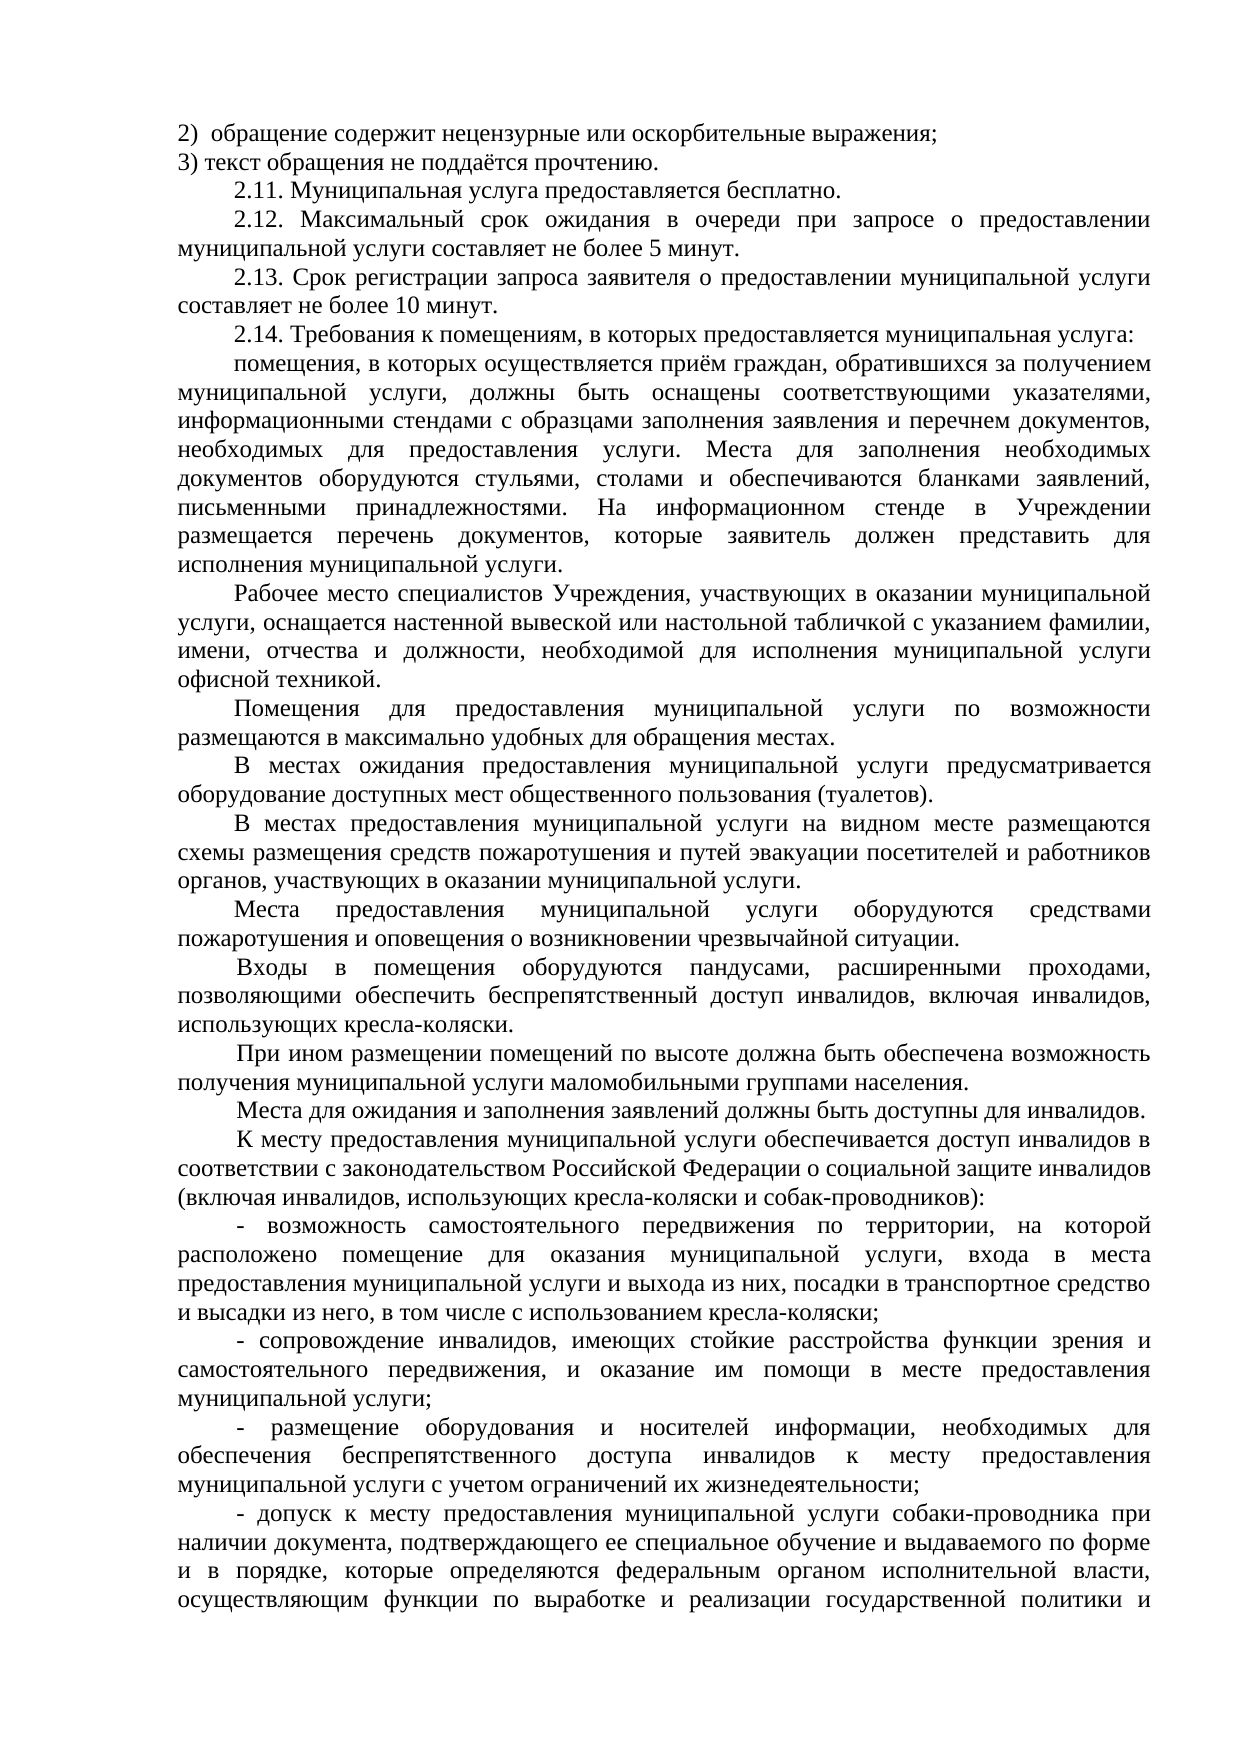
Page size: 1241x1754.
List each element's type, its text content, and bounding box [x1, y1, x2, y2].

text 2.13. Срок регистрации запроса заявителя о предоставлении муниципальной услуги составляет не более 10 минут. [177, 262, 1152, 319]
text 2.14. Требования к помещениям, в которых предоставляется муниципальная услуга: [177, 319, 1152, 348]
text 2.11. Муниципальная услуга предоставляется бесплатно. [177, 176, 1152, 204]
text Места для ожидания и заполнения заявлений должны быть доступны для инвалидов. [177, 1096, 1152, 1124]
text - возможность самостоятельного передвижения по территории, на которой расположено помещение для оказания муниципальной услуги, входа в места предоставления муниципальной услуги и выхода из них, посадки в транспортное средство и высадки из него, в том числе с использованием кресла-коляски; [177, 1211, 1152, 1326]
text помещения, в которых осуществляется приём граждан, обратившихся за получением муниципальной услуги, должны быть оснащены соответствующими указателями, информационными стендами с образцами заполнения заявления и перечнем документов, необходимых для предоставления услуги. Места для заполнения необходимых документов оборудуются стульями, столами и обеспечиваются бланками заявлений, письменными принадлежностями. На информационном стенде в Учреждении размещается перечень документов, которые заявитель должен представить для исполнения муниципальной услуги. [177, 348, 1152, 578]
text К месту предоставления муниципальной услуги обеспечивается доступ инвалидов в соответствии с законодательством Российской Федерации о социальной защите инвалидов (включая инвалидов, использующих кресла-коляски и собак-проводников): [177, 1124, 1152, 1211]
text При ином размещении помещений по высоте должна быть обеспечена возможность получения муниципальной услуги маломобильными группами населения. [177, 1038, 1152, 1096]
text В местах предоставления муниципальной услуги на видном месте размещаются схемы размещения средств пожаротушения и путей эвакуации посетителей и работников органов, участвующих в оказании муниципальной услуги. [177, 808, 1152, 894]
text 2.12. Максимальный срок ожидания в очереди при запросе о предоставлении муниципальной услуги составляет не более 5 минут. [177, 204, 1152, 262]
text Рабочее место специалистов Учреждения, участвующих в оказании муниципальной услуги, оснащается настенной вывеской или настольной табличкой с указанием фамилии, имени, отчества и должности, необходимой для исполнения муниципальной услуги офисной техникой. [177, 578, 1152, 693]
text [177, 1498, 1152, 1613]
text Помещения для предоставления муниципальной услуги по возможности размещаются в максимально удобных для обращения местах. [177, 693, 1152, 751]
text В местах ожидания предоставления муниципальной услуги предусматривается оборудование доступных мест общественного пользования (туалетов). [177, 751, 1152, 808]
text 3) текст обращения не поддаётся прочтению. [177, 147, 1152, 176]
text - размещение оборудования и носителей информации, необходимых для обеспечения беспрепятственного доступа инвалидов к месту предоставления муниципальной услуги с учетом ограничений их жизнедеятельности; [177, 1412, 1152, 1498]
text Места предоставления муниципальной услуги оборудуются средствами пожаротушения и оповещения о возникновении чрезвычайной ситуации. [177, 894, 1152, 952]
text Входы в помещения оборудуются пандусами, расширенными проходами, позволяющими обеспечить беспрепятственный доступ инвалидов, включая инвалидов, использующих кресла-коляски. [177, 952, 1152, 1038]
text 2) обращение содержит нецензурные или оскорбительные выражения; [177, 118, 1152, 147]
text - сопровождение инвалидов, имеющих стойкие расстройства функции зрения и самостоятельного передвижения, и оказание им помощи в месте предоставления муниципальной услуги; [177, 1326, 1152, 1412]
